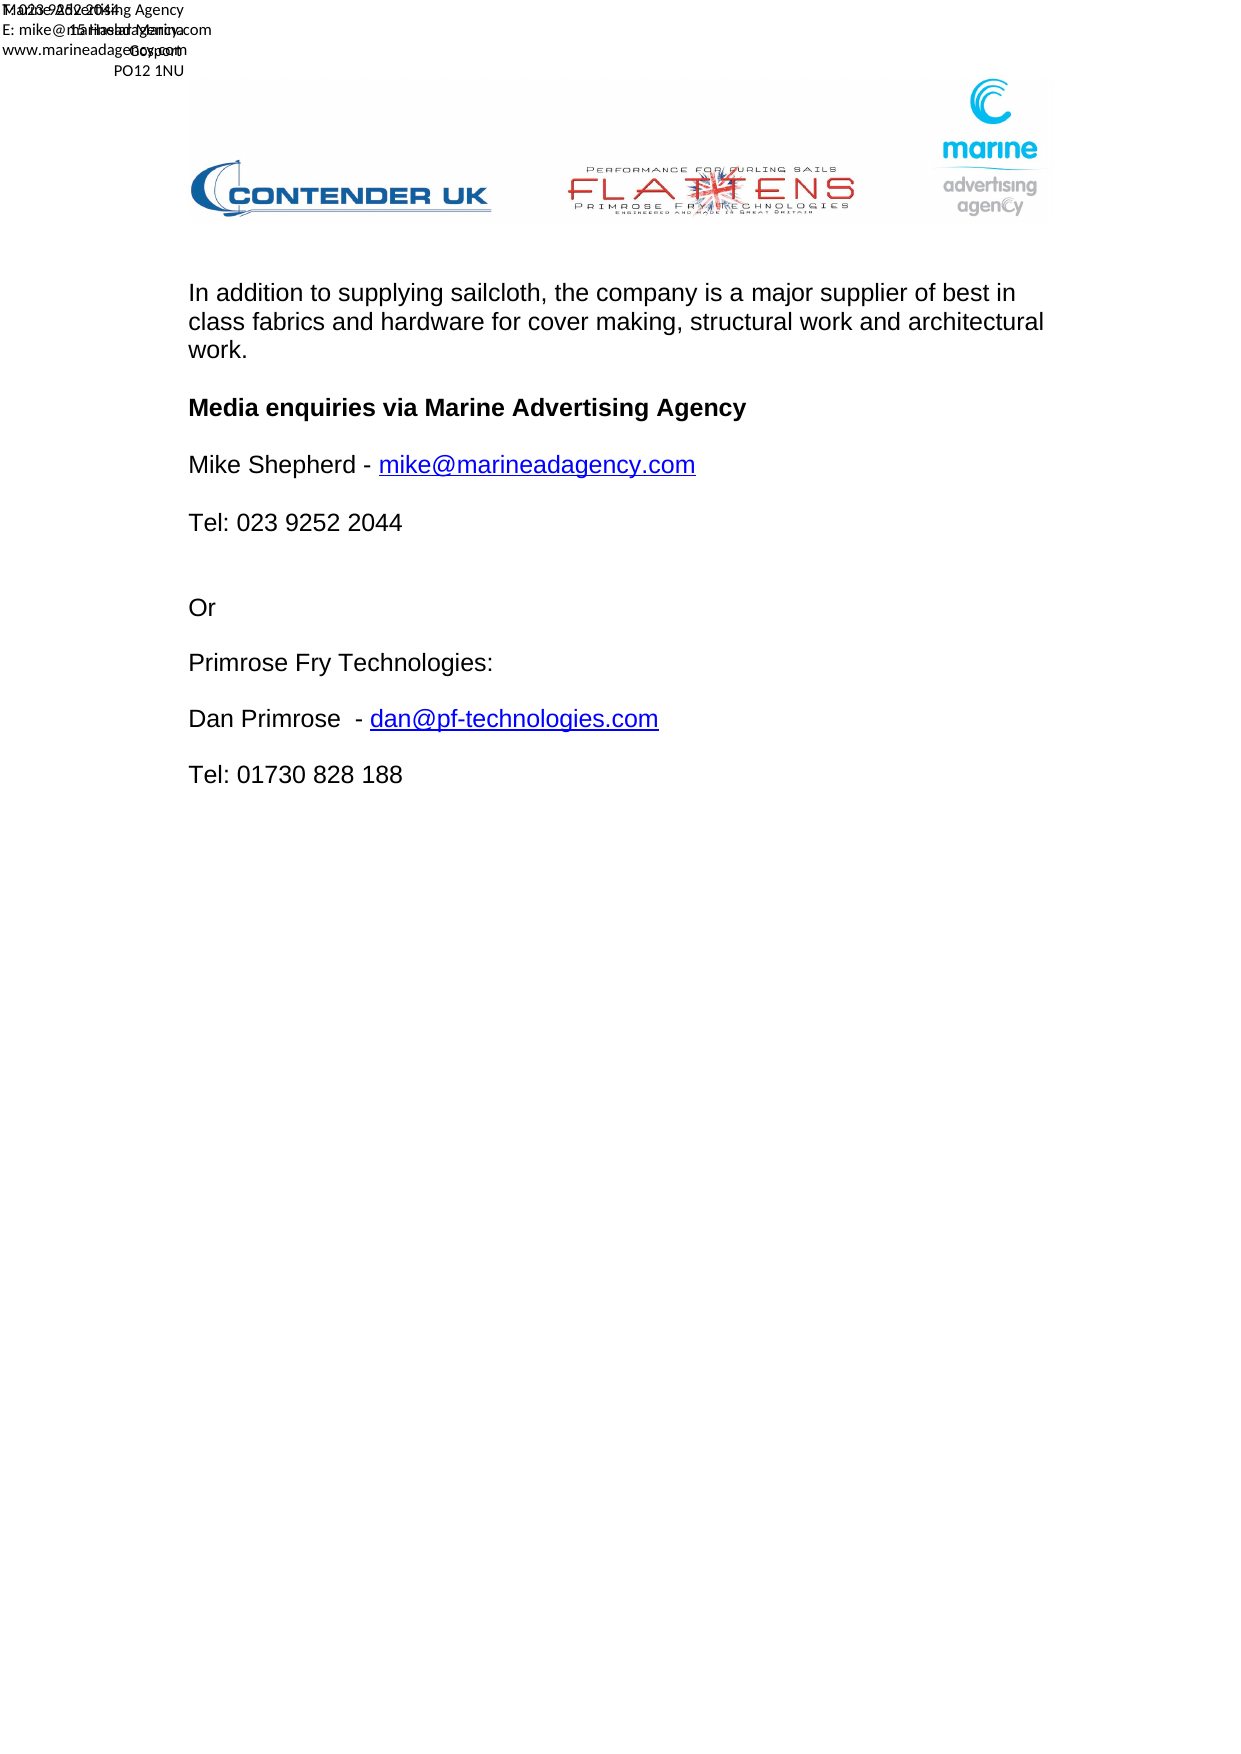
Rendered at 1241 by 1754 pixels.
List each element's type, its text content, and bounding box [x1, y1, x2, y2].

text Tel: 01730 828 188 [188, 760, 1047, 789]
picture [188, 75, 1053, 222]
text Dan Primrose - dan@pf-technologies.com [188, 704, 1047, 733]
subtitle Media enquiries via Marine Advertising Agency [188, 393, 1047, 422]
text Primrose Fry Technologies: [188, 648, 1047, 677]
text Mike Shepherd - mike@marineadagency.com [188, 450, 1047, 479]
text Tel: 023 9252 2044 [188, 508, 1047, 537]
text In addition to supplying sailcloth, the company is a major supplier of best in class fabrics and hardware for cover making, structural work and architectural work. [188, 278, 1047, 364]
text Or [188, 593, 1047, 622]
